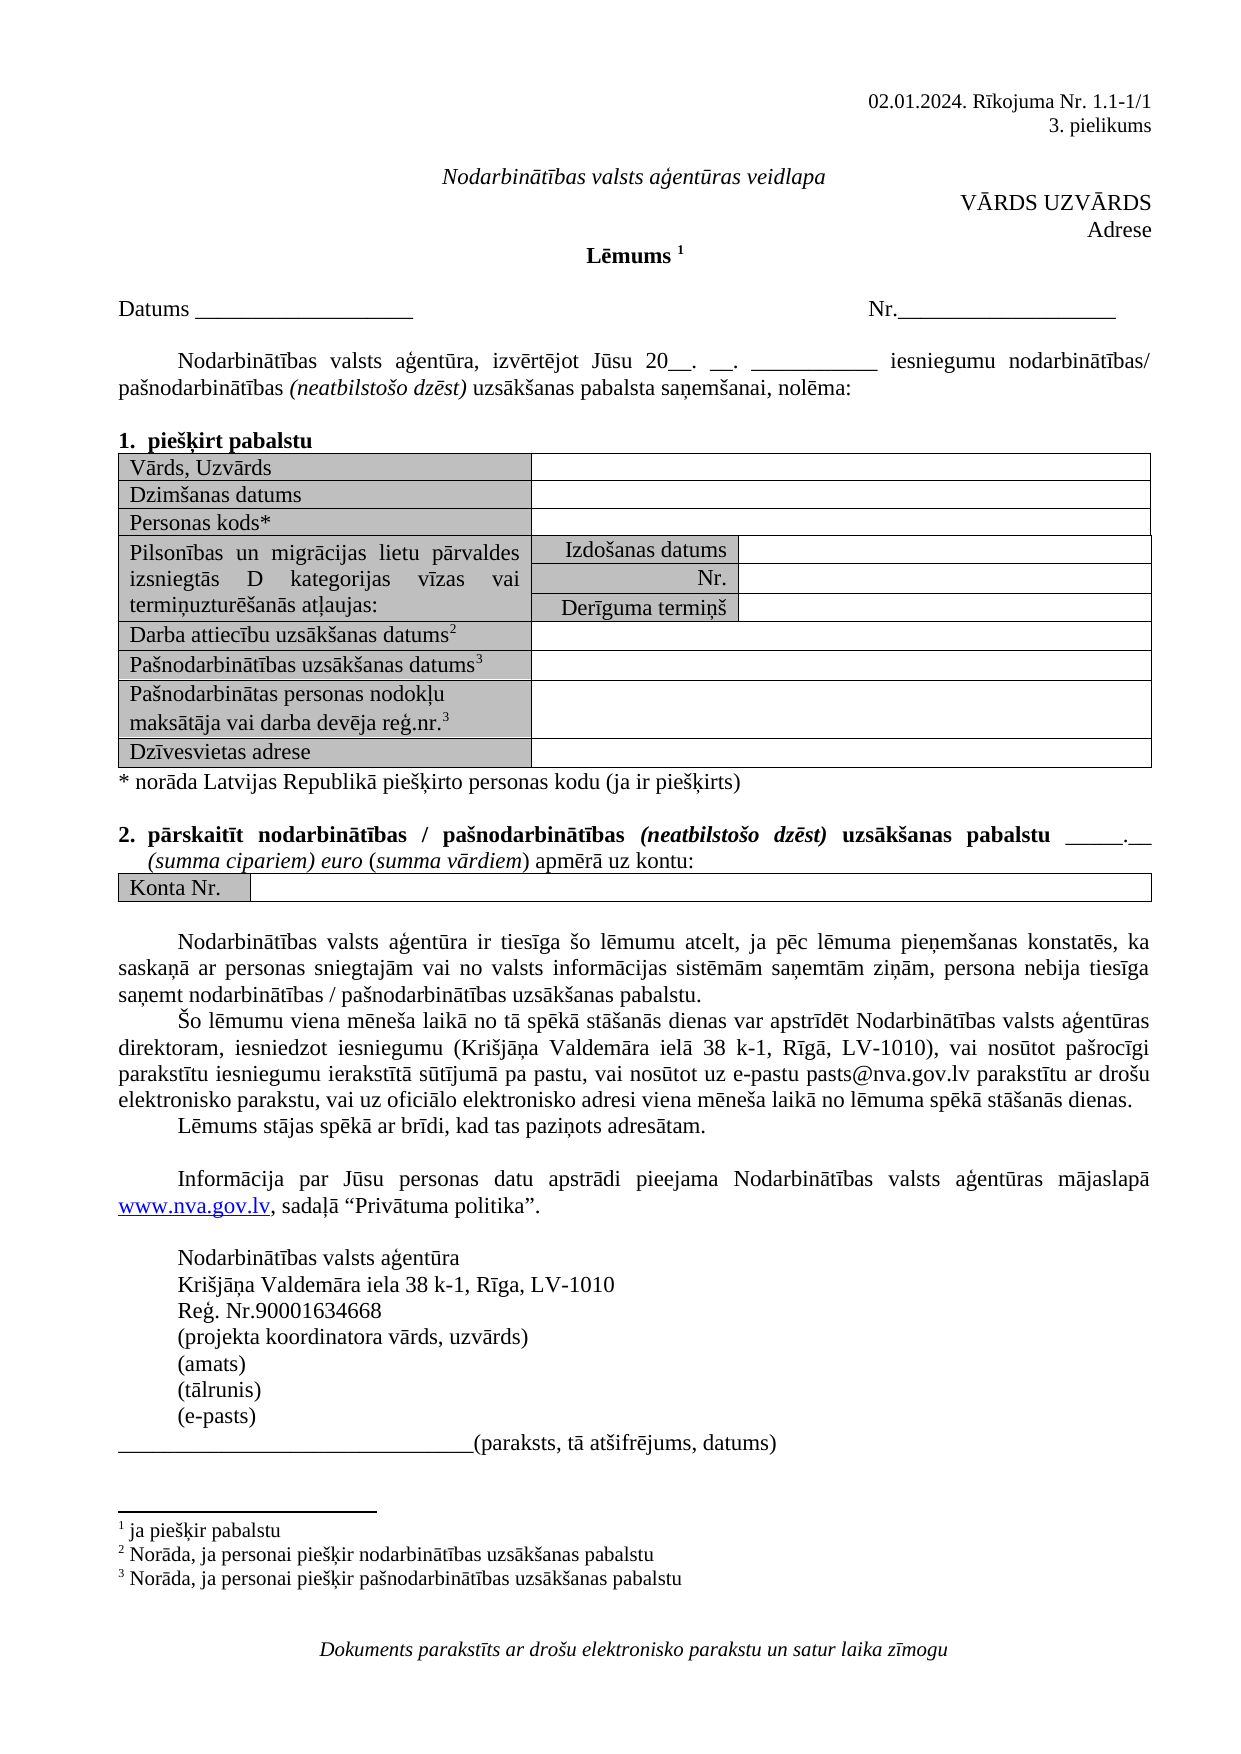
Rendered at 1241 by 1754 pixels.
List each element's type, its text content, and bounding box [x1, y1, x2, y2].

list pārskaitīt nodarbinātības / pašnodarbinātības (neatbilstošo dzēst) uzsākšanas pabalstu _____.__ (summa cipariem) euro (summa vārdiem) apmērā uz kontu: [118, 821, 1152, 873]
text Lēmums [118, 242, 1152, 268]
text Nodarbinātības valsts aģentūra, izvērtējot Jūsu 20__. __. ___________ iesniegumu nodarbinātības/ pašnodarbinātības (neatbilstošo dzēst) uzsākšanas pabalsta saņemšanai, nolēma: [118, 348, 1152, 400]
text (amats) [118, 1350, 1152, 1376]
text Adrese [118, 216, 1152, 242]
text Reģ. Nr.90001634668 [118, 1297, 1152, 1323]
table_header Konta Nr. [119, 874, 250, 901]
table_cell [532, 622, 1151, 650]
text Šo lēmumu viena mēneša laikā no tā spēkā stāšanās dienas var apstrīdēt Nodarbinātības valsts aģentūras direktoram, iesniedzot iesniegumu (Krišjāņa Valdemāra ielā 38 k-1, Rīgā, LV-1010), vai nosūtot pašrocīgi parakstītu iesniegumu ierakstītā sūtījumā pa pastu, vai nosūtot uz e-pastu pasts@nva.gov.lv parakstītu ar drošu elektronisko parakstu, vai uz oficiālo elektronisko adresi viena mēneša laikā no lēmuma spēkā stāšanās dienas. [118, 1007, 1152, 1113]
text _______________________________(paraksts, tā atšifrējums, datums) [118, 1429, 1152, 1455]
text Nodarbinātības valsts aģentūra ir tiesīga šo lēmumu atcelt, ja pēc lēmuma pieņemšanas konstatēs, ka saskaņā ar personas sniegtajām vai no valsts informācijas sistēmām saņemtām ziņām, persona nebija tiesīga saņemt nodarbinātības / pašnodarbinātības uzsākšanas pabalstu. [118, 928, 1152, 1007]
text Informācija par Jūsu personas datu apstrādi pieejama Nodarbinātības valsts aģentūras mājaslapā www.nva.gov.lv, sadaļā “Privātuma politika”. [118, 1165, 1152, 1218]
table_cell [532, 739, 1151, 767]
table_cell Pašnodarbinātas personas nodokļu maksātāja vai darba devēja reģ.nr.3 [119, 681, 531, 737]
text VĀRDS UZVĀRDS [118, 189, 1152, 216]
table_cell Dzīvesvietas adrese [119, 739, 531, 767]
table_cell [532, 509, 1150, 535]
table_cell Pilsonības un migrācijas lietu pārvaldes izsniegtās D kategorijas vīzas vai termiņuzturēšanās atļaujas: [119, 536, 531, 621]
text * norāda Latvijas Republikā piešķirto personas kodu (ja ir piešķirts) [118, 768, 1152, 794]
text Lēmums stājas spēkā ar brīdi, kad tas paziņots adresātam. [118, 1113, 1152, 1139]
table_cell Darba attiecību uzsākšanas datums [119, 622, 531, 650]
table_cell Personas kods* [119, 509, 531, 535]
table_cell [532, 651, 1151, 679]
table_cell Pašnodarbinātības uzsākšanas datums [119, 651, 531, 679]
table_cell [739, 564, 1151, 593]
text (tālrunis) [118, 1376, 1152, 1402]
table_cell Derīguma termiņš [532, 594, 738, 621]
text (e-pasts) [118, 1402, 1152, 1429]
text (projekta koordinatora vārds, uzvārds) [118, 1323, 1152, 1350]
table_cell Nr. [532, 564, 738, 593]
table_cell [532, 681, 1151, 737]
list piešķirt pabalstu [118, 427, 1152, 453]
table_cell Izdošanas datums [532, 536, 738, 563]
table_header [251, 874, 1151, 901]
table_cell [739, 536, 1151, 563]
text Krišjāņa Valdemāra iela 38 k-1, Rīga, LV-1010 [118, 1271, 1152, 1297]
table_cell Dzimšanas datums [119, 481, 531, 508]
table_cell [532, 481, 1150, 508]
text Datums ___________________ Nr.___________________ [118, 295, 1152, 321]
text 02.01.2024. Rīkojuma Nr. 1.1-1/1 [118, 89, 1152, 113]
text Nodarbinātības valsts aģentūra [118, 1244, 1152, 1271]
text Nodarbinātības valsts aģentūras veidlapa [118, 163, 1152, 189]
text 3. pielikums [118, 113, 1152, 137]
table_header [532, 454, 1150, 480]
table_header Vārds, Uzvārds [119, 454, 531, 480]
table_cell [739, 594, 1151, 621]
